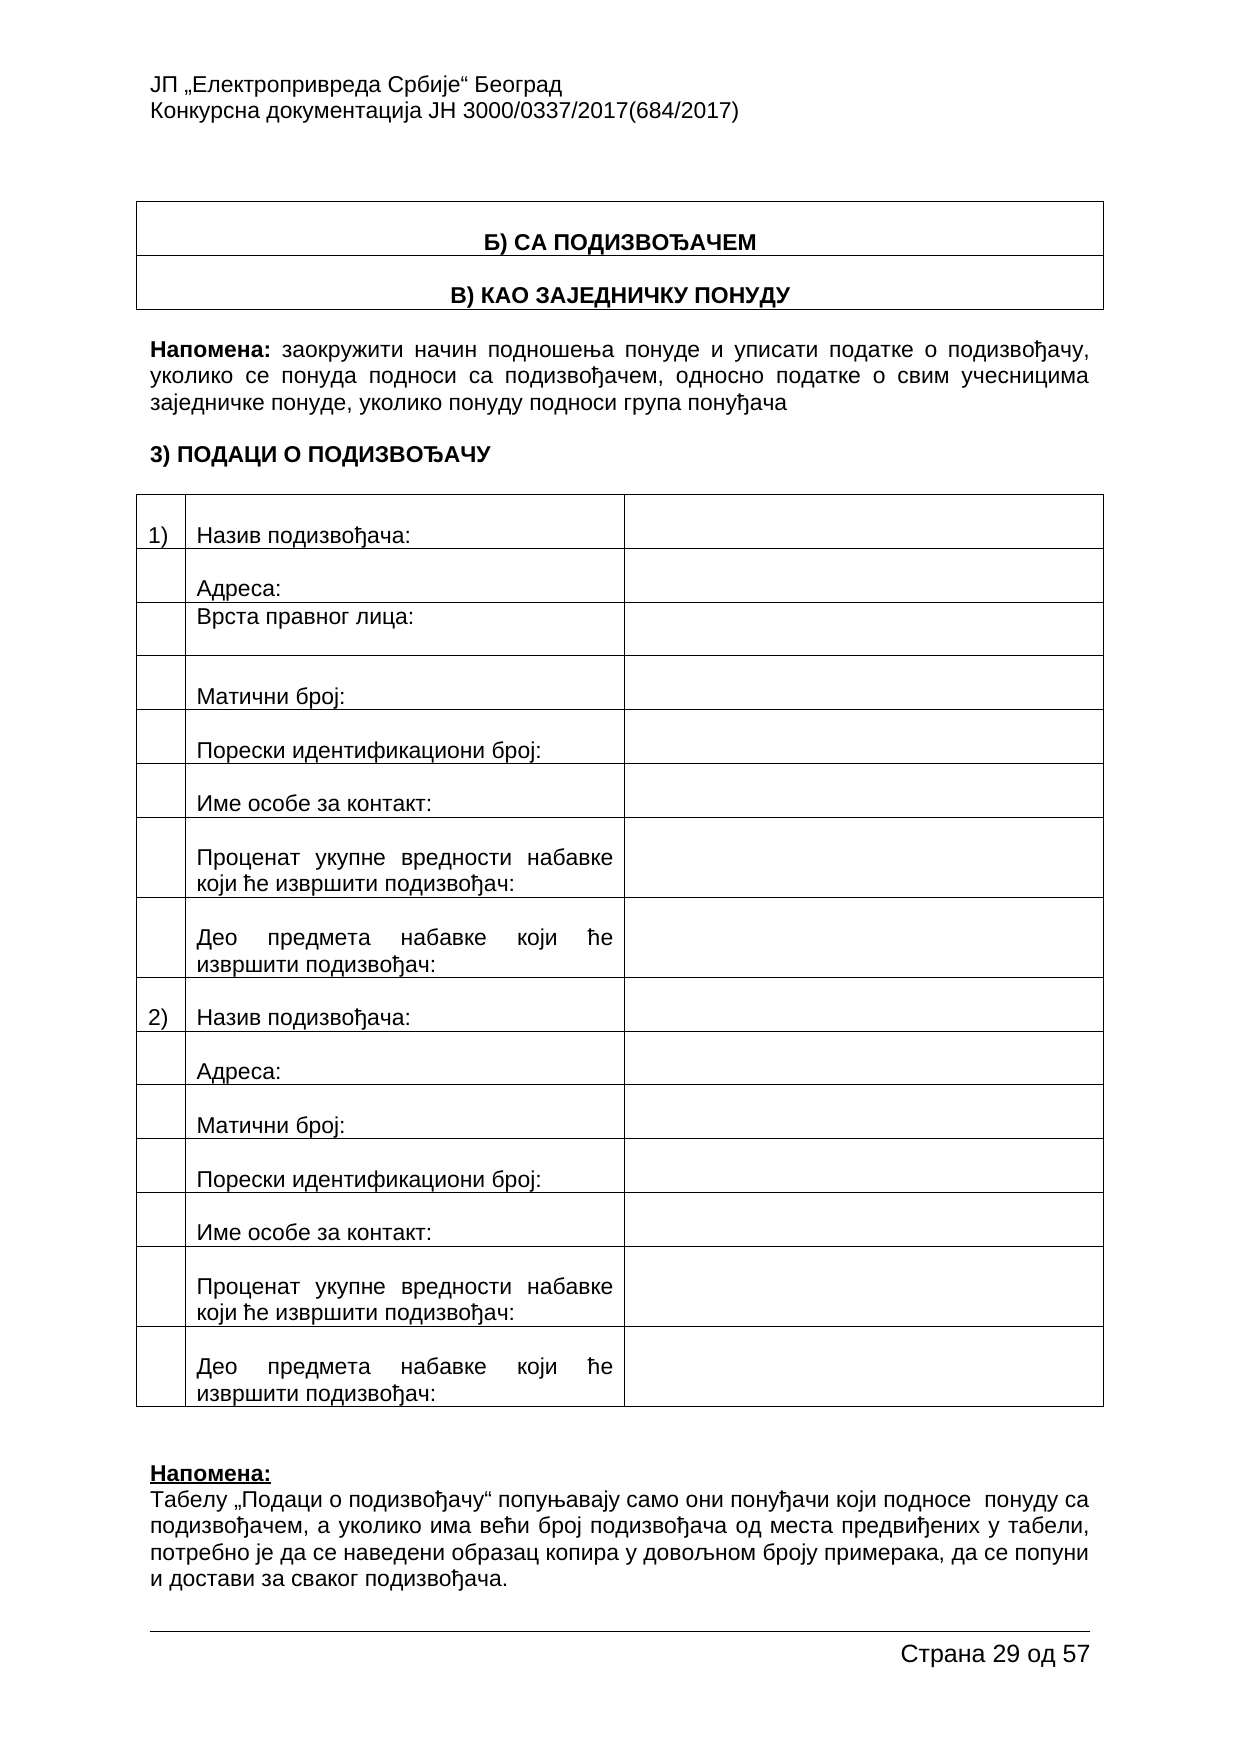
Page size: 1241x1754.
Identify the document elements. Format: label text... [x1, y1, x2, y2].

table_cell [625, 898, 1103, 977]
table_cell Порески идентификациони број: [186, 1139, 624, 1192]
table_cell [625, 710, 1103, 763]
table_cell [137, 898, 185, 977]
table_header Назив подизвођача: [186, 495, 624, 548]
table_cell [137, 1247, 185, 1326]
text 3) ПОДАЦИ О ПОДИЗВОЂАЧУ [150, 441, 1090, 468]
table_cell [625, 603, 1103, 655]
table_cell Проценат укупне вредности набавке који ће извршити подизвођач: [186, 1247, 624, 1326]
table_cell [137, 710, 185, 763]
table_cell Адреса: [186, 549, 624, 602]
table_cell Део предмета набавке који ће извршити подизвођач: [186, 898, 624, 977]
table_cell 2) [137, 978, 185, 1031]
table_cell [625, 1193, 1103, 1246]
table_cell [625, 818, 1103, 897]
table_header [625, 495, 1103, 548]
text Напомена: заокружити начин подношења понуде и уписати податке о подизвођачу, уколико се понуда подноси са подизвођачем, односно податке о свим учесницима заједничке понуде, уколико понуду подноси група понуђача [150, 336, 1090, 415]
table_cell [625, 978, 1103, 1031]
table_cell [625, 1327, 1103, 1406]
table_cell [625, 549, 1103, 602]
table_cell [625, 1032, 1103, 1084]
table_cell [137, 1327, 185, 1406]
table_header 1) [137, 495, 185, 548]
table_cell Матични број: [186, 656, 624, 709]
table_cell [137, 1032, 185, 1084]
table_cell [625, 1139, 1103, 1192]
table_cell Адреса: [186, 1032, 624, 1084]
text Табелу „Подаци о подизвођачу“ попуњавају само они понуђачи који подносе понуду са подизвођачем, а уколико има већи број подизвођача од места предвиђених у табели, потребно је да се наведени образац копира у довољном броју примерака, да се попуни и достави за сваког подизвођача. [150, 1486, 1090, 1591]
table_cell [625, 1247, 1103, 1326]
table_cell [137, 603, 185, 655]
table_cell В) КАО ЗАЈЕДНИЧКУ ПОНУДУ [137, 256, 1103, 309]
table_cell Матични број: [186, 1085, 624, 1138]
table_cell [137, 1193, 185, 1246]
table_cell [625, 656, 1103, 709]
table_cell Део предмета набавке који ће извршити подизвођач: [186, 1327, 624, 1406]
table_cell [625, 764, 1103, 817]
table_cell [137, 764, 185, 817]
table_cell [137, 1085, 185, 1138]
table_cell Порески идентификациони број: [186, 710, 624, 763]
table_cell [137, 549, 185, 602]
table_cell Назив подизвођача: [186, 978, 624, 1031]
table_cell Врста правног лица: [186, 603, 624, 655]
table_cell Име особе за контакт: [186, 764, 624, 817]
table_cell Име особе за контакт: [186, 1193, 624, 1246]
table_cell [137, 1139, 185, 1192]
table_cell [137, 818, 185, 897]
table_cell Б) СА ПОДИЗВОЂАЧЕМ [137, 202, 1103, 255]
table_cell [625, 1085, 1103, 1138]
table_cell [137, 656, 185, 709]
text Напомена: [150, 1459, 1090, 1486]
table_cell Проценат укупне вредности набавке који ће извршити подизвођач: [186, 818, 624, 897]
